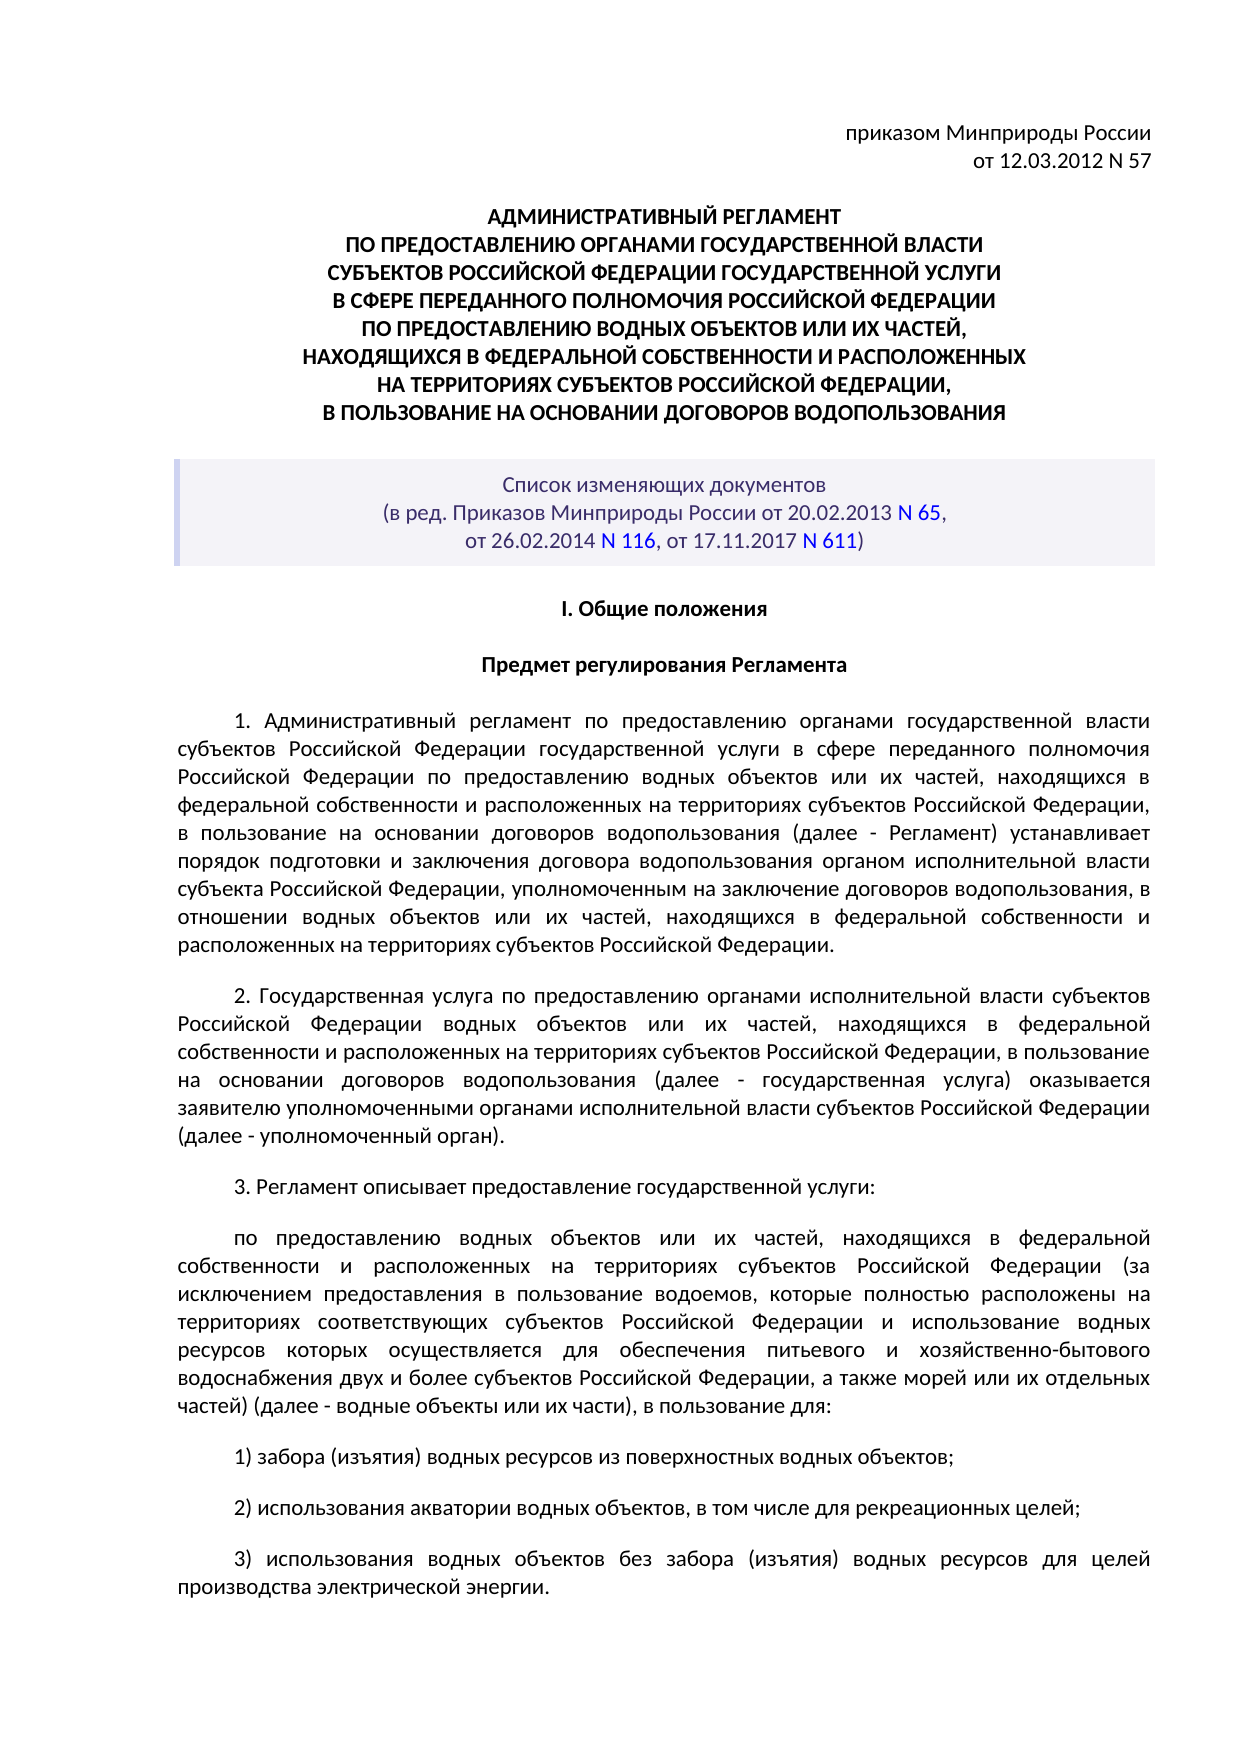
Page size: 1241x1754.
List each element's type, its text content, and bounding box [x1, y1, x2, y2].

text 2) использования акватории водных объектов, в том числе для рекреационных целей; [177, 1493, 1152, 1521]
title НАХОДЯЩИХСЯ В ФЕДЕРАЛЬНОЙ СОБСТВЕННОСТИ И РАСПОЛОЖЕННЫХ [177, 342, 1152, 370]
text 2. Государственная услуга по предоставлению органами исполнительной власти субъектов Российской Федерации водных объектов или их частей, находящихся в федеральной собственности и расположенных на территориях субъектов Российской Федерации, в пользование на основании договоров водопользования (далее - государственная услуга) оказывается заявителю уполномоченными органами исполнительной власти субъектов Российской Федерации (далее - уполномоченный орган). [177, 981, 1152, 1149]
text 3) использования водных объектов без забора (изъятия) водных ресурсов для целей производства электрической энергии. [177, 1544, 1152, 1600]
title НА ТЕРРИТОРИЯХ СУБЪЕКТОВ РОССИЙСКОЙ ФЕДЕРАЦИИ, [177, 370, 1152, 398]
text 3. Регламент описывает предоставление государственной услуги: [177, 1172, 1152, 1201]
title I. Общие положения [177, 594, 1152, 622]
title СУБЪЕКТОВ РОССИЙСКОЙ ФЕДЕРАЦИИ ГОСУДАРСТВЕННОЙ УСЛУГИ [177, 258, 1152, 286]
text от 12.03.2012 N 57 [177, 146, 1152, 174]
title В СФЕРЕ ПЕРЕДАННОГО ПОЛНОМОЧИЯ РОССИЙСКОЙ ФЕДЕРАЦИИ [177, 286, 1152, 314]
title Предмет регулирования Регламента [177, 650, 1152, 678]
text приказом Минприроды России [177, 118, 1152, 146]
title АДМИНИСТРАТИВНЫЙ РЕГЛАМЕНТ [177, 202, 1152, 230]
text 1. Административный регламент по предоставлению органами государственной власти субъектов Российской Федерации государственной услуги в сфере переданного полномочия Российской Федерации по предоставлению водных объектов или их частей, находящихся в федеральной собственности и расположенных на территориях субъектов Российской Федерации, в пользование на основании договоров водопользования (далее - Регламент) устанавливает порядок подготовки и заключения договора водопользования органом исполнительной власти субъекта Российской Федерации, уполномоченным на заключение договоров водопользования, в отношении водных объектов или их частей, находящихся в федеральной собственности и расположенных на территориях субъектов Российской Федерации. [177, 706, 1152, 958]
title ПО ПРЕДОСТАВЛЕНИЮ ОРГАНАМИ ГОСУДАРСТВЕННОЙ ВЛАСТИ [177, 230, 1152, 258]
title В ПОЛЬЗОВАНИЕ НА ОСНОВАНИИ ДОГОВОРОВ ВОДОПОЛЬЗОВАНИЯ [177, 398, 1152, 426]
table_header Список изменяющих документов (в ред. Приказов Минприроды России от 20.02.2013 N 65, от 26.02.2014 N 116, от 17.11.2017 N 611) [180, 459, 1149, 566]
text по предоставлению водных объектов или их частей, находящихся в федеральной собственности и расположенных на территориях субъектов Российской Федерации (за исключением предоставления в пользование водоемов, которые полностью расположены на территориях соответствующих субъектов Российской Федерации и использование водных ресурсов которых осуществляется для обеспечения питьевого и хозяйственно-бытового водоснабжения двух и более субъектов Российской Федерации, а также морей или их отдельных частей) (далее - водные объекты или их части), в пользование для: [177, 1223, 1152, 1419]
title ПО ПРЕДОСТАВЛЕНИЮ ВОДНЫХ ОБЪЕКТОВ ИЛИ ИХ ЧАСТЕЙ, [177, 314, 1152, 342]
text 1) забора (изъятия) водных ресурсов из поверхностных водных объектов; [177, 1442, 1152, 1471]
